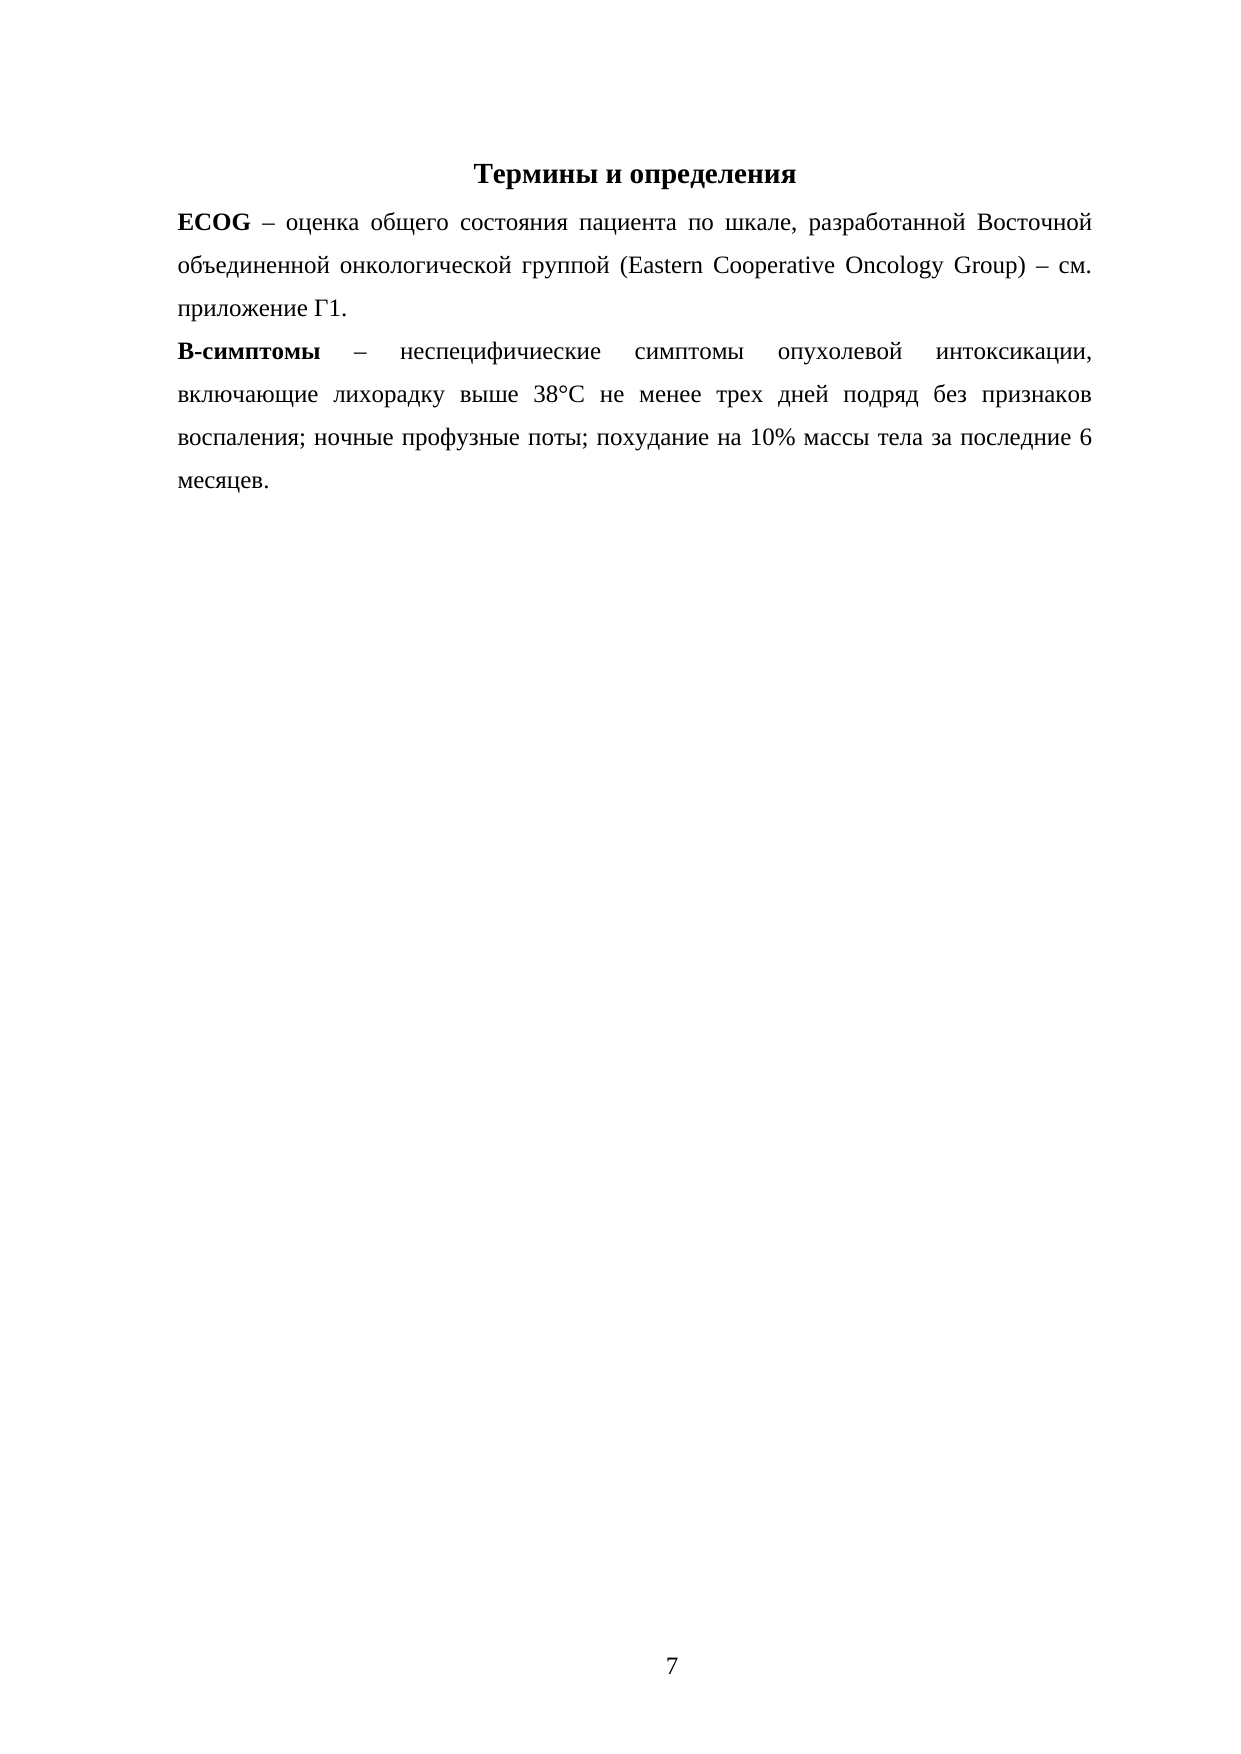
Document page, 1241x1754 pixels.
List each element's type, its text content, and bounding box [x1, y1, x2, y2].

text ECOG – оценка общего состояния пациента по шкале, разработанной Восточной объединенной онкологической группой (Eastern Cooperative Oncology Group) – см. приложение Г1. [177, 207, 1093, 322]
text Термины и определения [177, 156, 1093, 190]
text В-симптомы – неспецифичиеские симптомы опухолевой интоксикации, включающие лихорадку выше 38°С не менее трех дней подряд без признаков воспаления; ночные профузные поты; похудание на 10% массы тела за последние 6 месяцев. [177, 336, 1093, 494]
